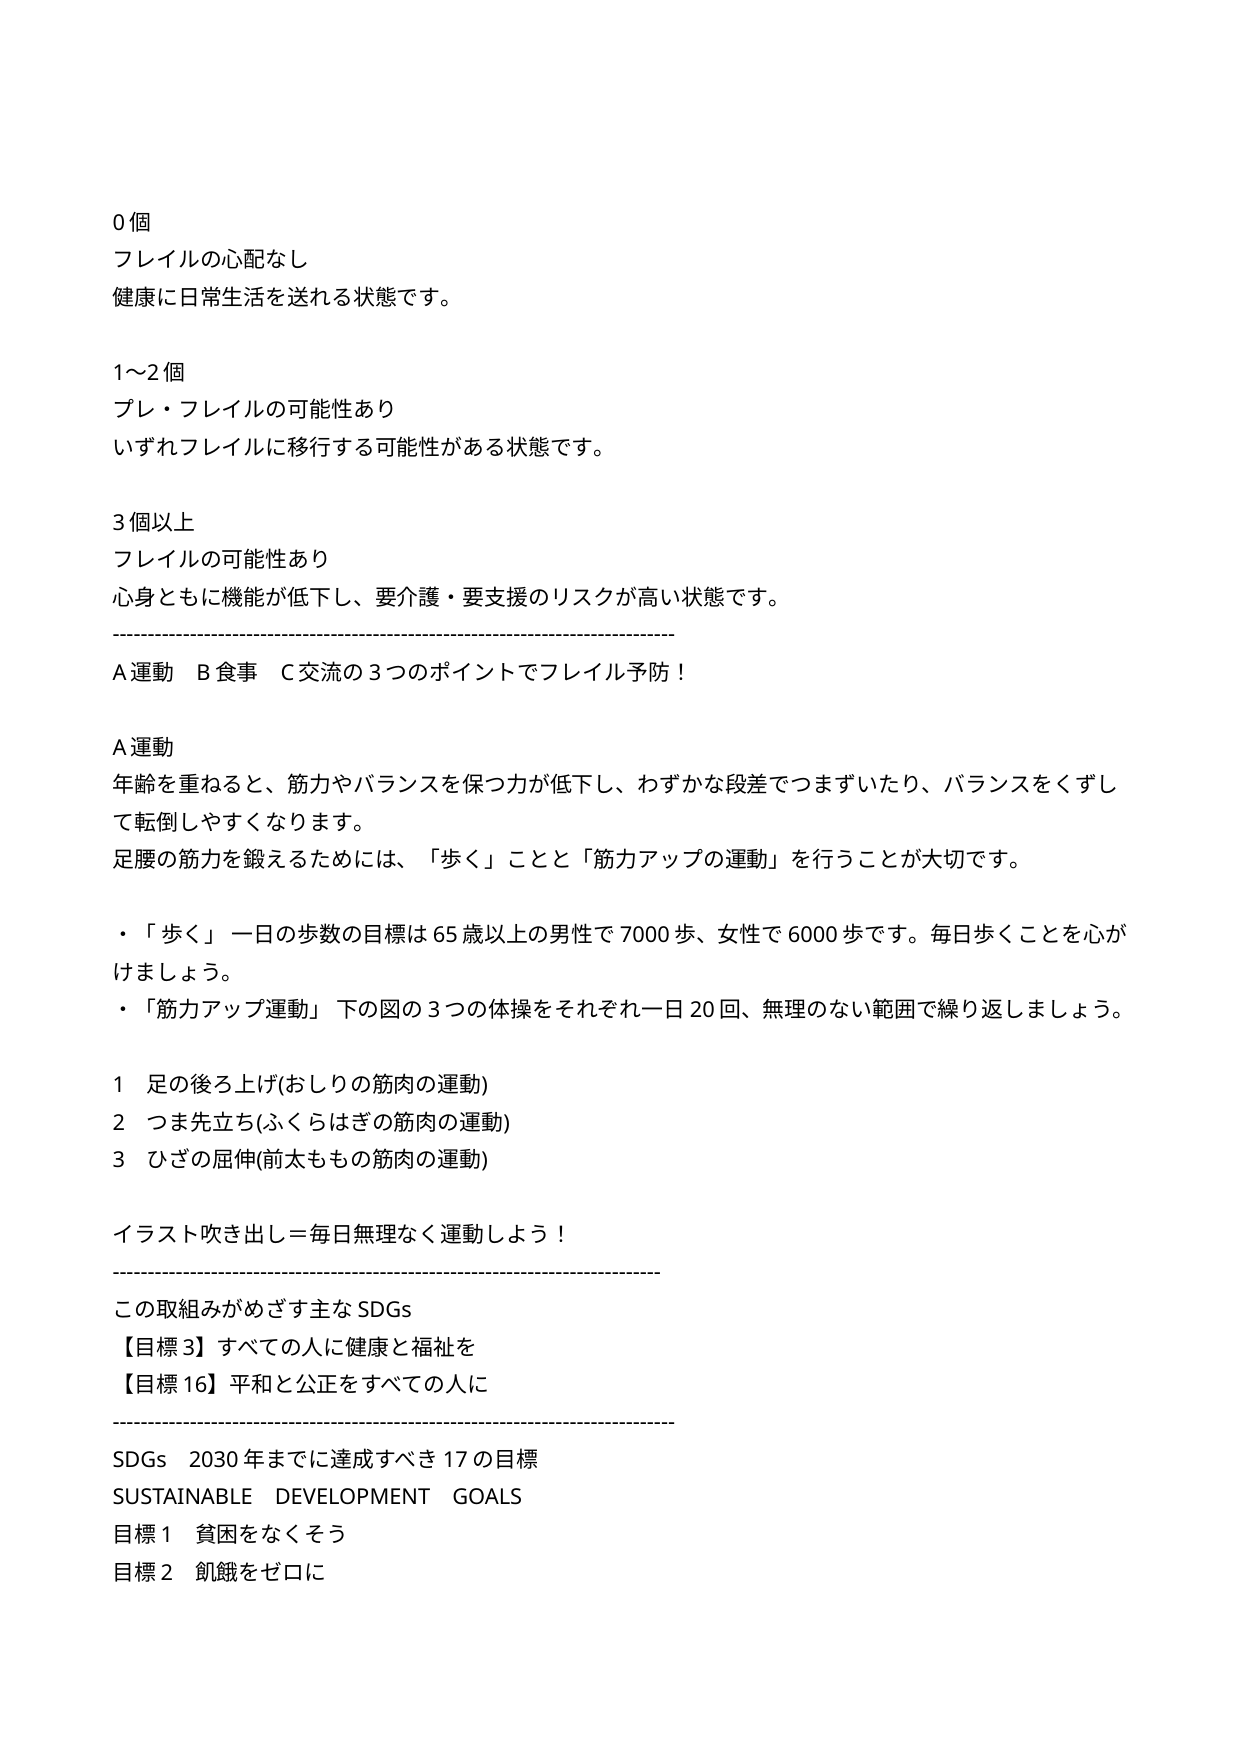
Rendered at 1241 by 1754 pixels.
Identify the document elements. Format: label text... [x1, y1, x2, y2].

text SDGs 2030年までに達成すべき17の目標 [112, 1439, 1128, 1477]
text -------------------------------------------------------------------------------- [112, 614, 1128, 652]
text A運動 [112, 727, 1128, 764]
text SUSTAINABLE DEVELOPMENT GOALS [112, 1477, 1128, 1514]
text いずれフレイルに移行する可能性がある状態です。 [112, 427, 1128, 464]
text 2 つま先立ち(ふくらはぎの筋肉の運動) [112, 1102, 1128, 1139]
text 0個 [112, 202, 1128, 239]
text 目標2 飢餓をゼロに [112, 1552, 1128, 1589]
text 心身ともに機能が低下し、要介護・要支援のリスクが高い状態です。 [112, 577, 1128, 614]
text 1～2個 [112, 352, 1128, 389]
text ・「 歩く」 一日の歩数の目標は65歳以上の男性で7000歩、女性で6000歩です。毎日歩くことを心がけましょう。 [112, 914, 1128, 989]
text 1 足の後ろ上げ(おしりの筋肉の運動) [112, 1064, 1128, 1102]
text イラスト吹き出し＝毎日無理なく運動しよう！ [112, 1214, 1128, 1252]
text 【目標16】平和と公正をすべての人に [112, 1364, 1128, 1402]
text 【目標3】すべての人に健康と福祉を [112, 1327, 1128, 1364]
text 目標1 貧困をなくそう [112, 1514, 1128, 1552]
text フレイルの可能性あり [112, 539, 1128, 577]
text プレ・フレイルの可能性あり [112, 389, 1128, 427]
text -------------------------------------------------------------------------------- [112, 1402, 1128, 1439]
text A運動 B食事 C交流の3つのポイントでフレイル予防！ [112, 652, 1128, 689]
text 3個以上 [112, 502, 1128, 539]
text ・「筋力アップ運動」 下の図の3つの体操をそれぞれ一日20回、無理のない範囲で繰り返しましょう。 [112, 989, 1128, 1027]
text この取組みがめざす主なSDGs [112, 1289, 1128, 1327]
text フレイルの心配なし [112, 239, 1128, 277]
text 3 ひざの屈伸(前太ももの筋肉の運動) [112, 1139, 1128, 1177]
text 足腰の筋力を鍛えるためには、「歩く」ことと「筋力アップの運動」を行うことが大切です。 [112, 839, 1128, 877]
text ------------------------------------------------------------------------------ [112, 1252, 1128, 1289]
text 年齢を重ねると、筋力やバランスを保つ力が低下し、わずかな段差でつまずいたり、バランスをくずして転倒しやすくなります。 [112, 764, 1128, 839]
text 健康に日常生活を送れる状態です。 [112, 277, 1128, 314]
